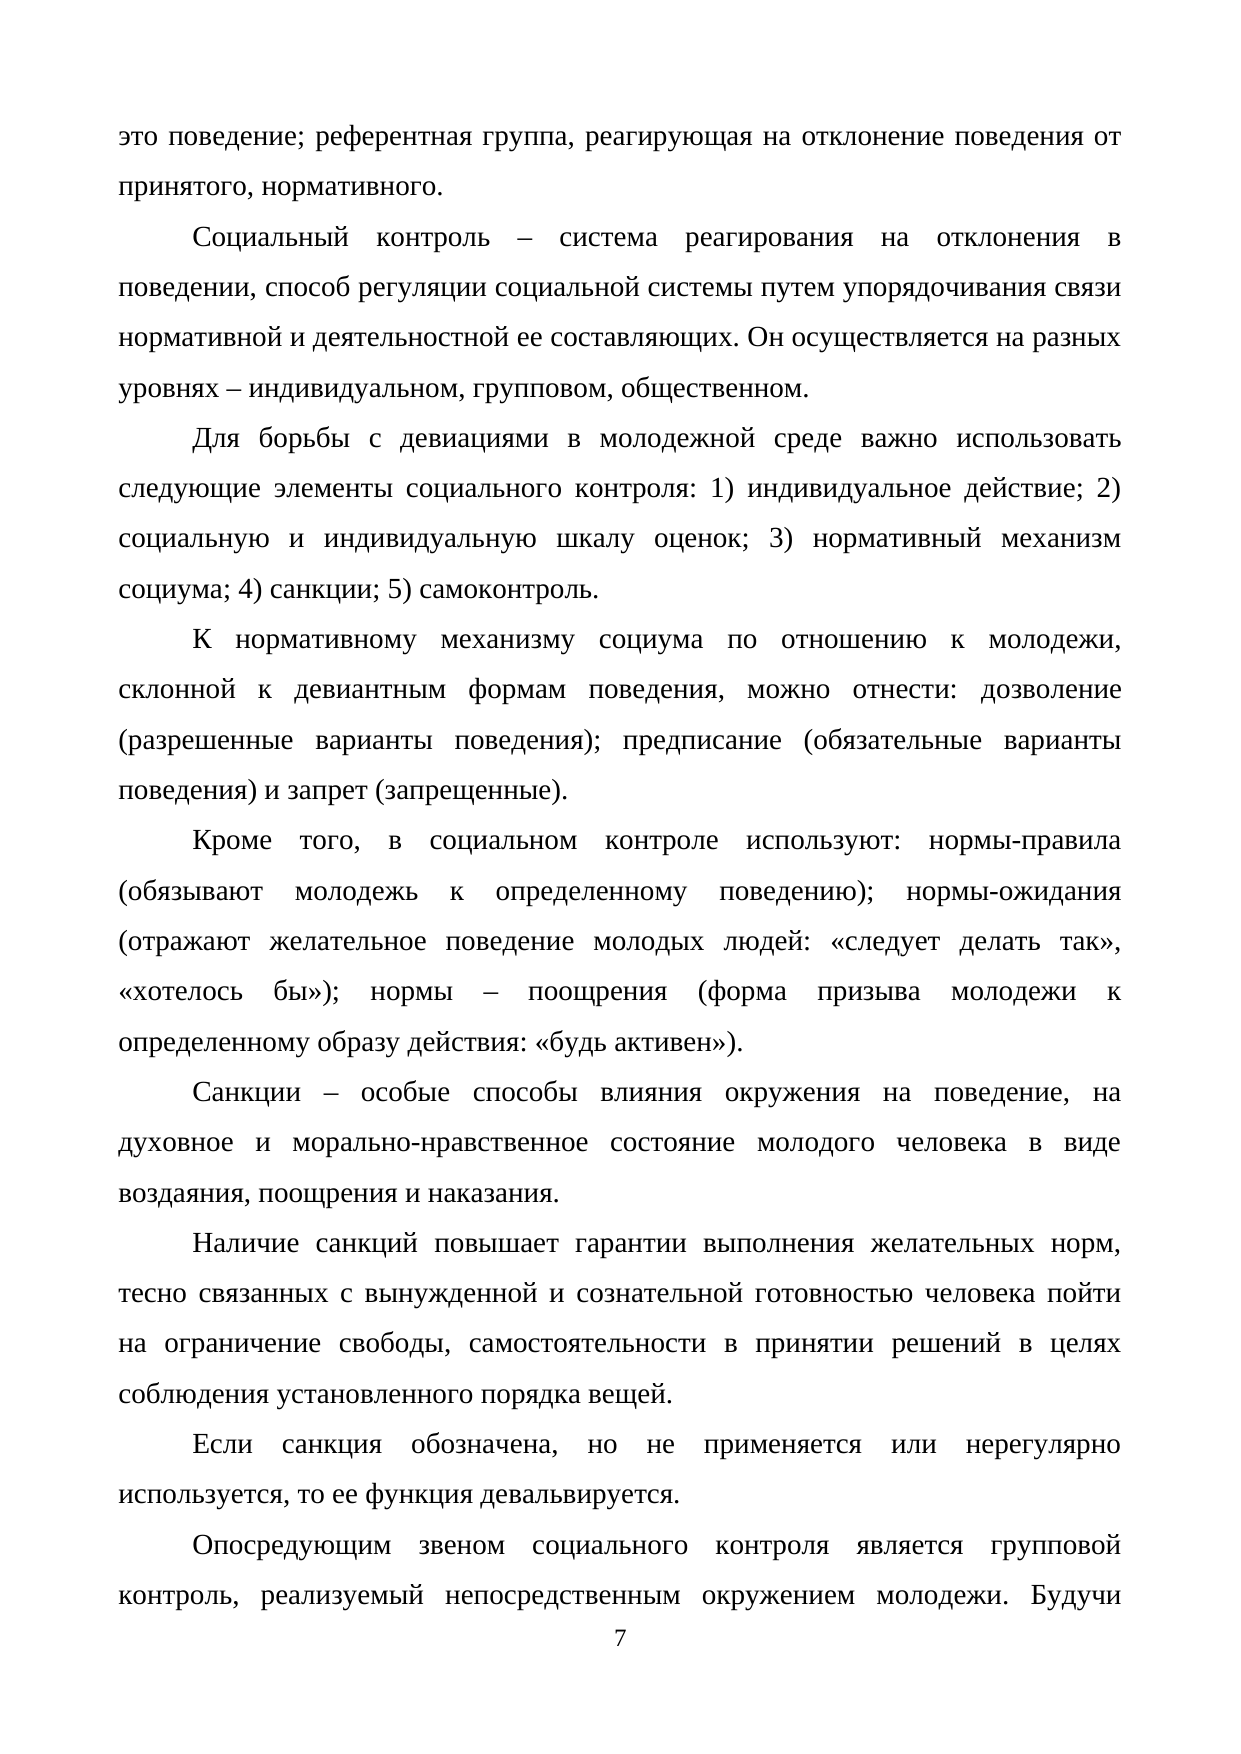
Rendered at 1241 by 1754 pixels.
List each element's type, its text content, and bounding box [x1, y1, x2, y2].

text Санкции – особые способы влияния окружения на поведение, на духовное и морально-нравственное состояние молодого человека в виде воздаяния, поощрения и наказания. [118, 1074, 1122, 1208]
text Наличие санкций повышает гарантии выполнения желательных норм, тесно связанных с вынужденной и сознательной готовностью человека пойти на ограничение свободы, самостоятельности в принятии решений в целях соблюдения установленного порядка вещей. [118, 1225, 1122, 1409]
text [118, 118, 1122, 202]
text Для борьбы с девиациями в молодежной среде важно использовать следующие элементы социального контроля: 1) индивидуальное действие; 2) социальную и индивидуальную шкалу оценок; 3) нормативный механизм социума; 4) санкции; 5) самоконтроль. [118, 420, 1122, 604]
text К нормативному механизму социума по отношению к молодежи, склонной к девиантным формам поведения, можно отнести: дозволение (разрешенные варианты поведения); предписание (обязательные варианты поведения) и запрет (запрещенные). [118, 621, 1122, 806]
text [118, 1527, 1122, 1611]
text Если санкция обозначена, но не применяется или нерегулярно используется, то ее функция девальвируется. [118, 1426, 1122, 1510]
text Кроме того, в социальном контроле используют: нормы-правила (обязывают молодежь к определенному поведению); нормы-ожидания (отражают желательное поведение молодых людей: «следует делать так», «хотелось бы»); нормы – поощрения (форма призыва молодежи к определенному образу действия: «будь активен»). [118, 822, 1122, 1057]
text Социальный контроль – система реагирования на отклонения в поведении, способ регуляции социальной системы путем упорядочивания связи нормативной и деятельностной ее составляющих. Он осуществляется на разных уровнях – индивидуальном, групповом, общественном. [118, 219, 1122, 403]
